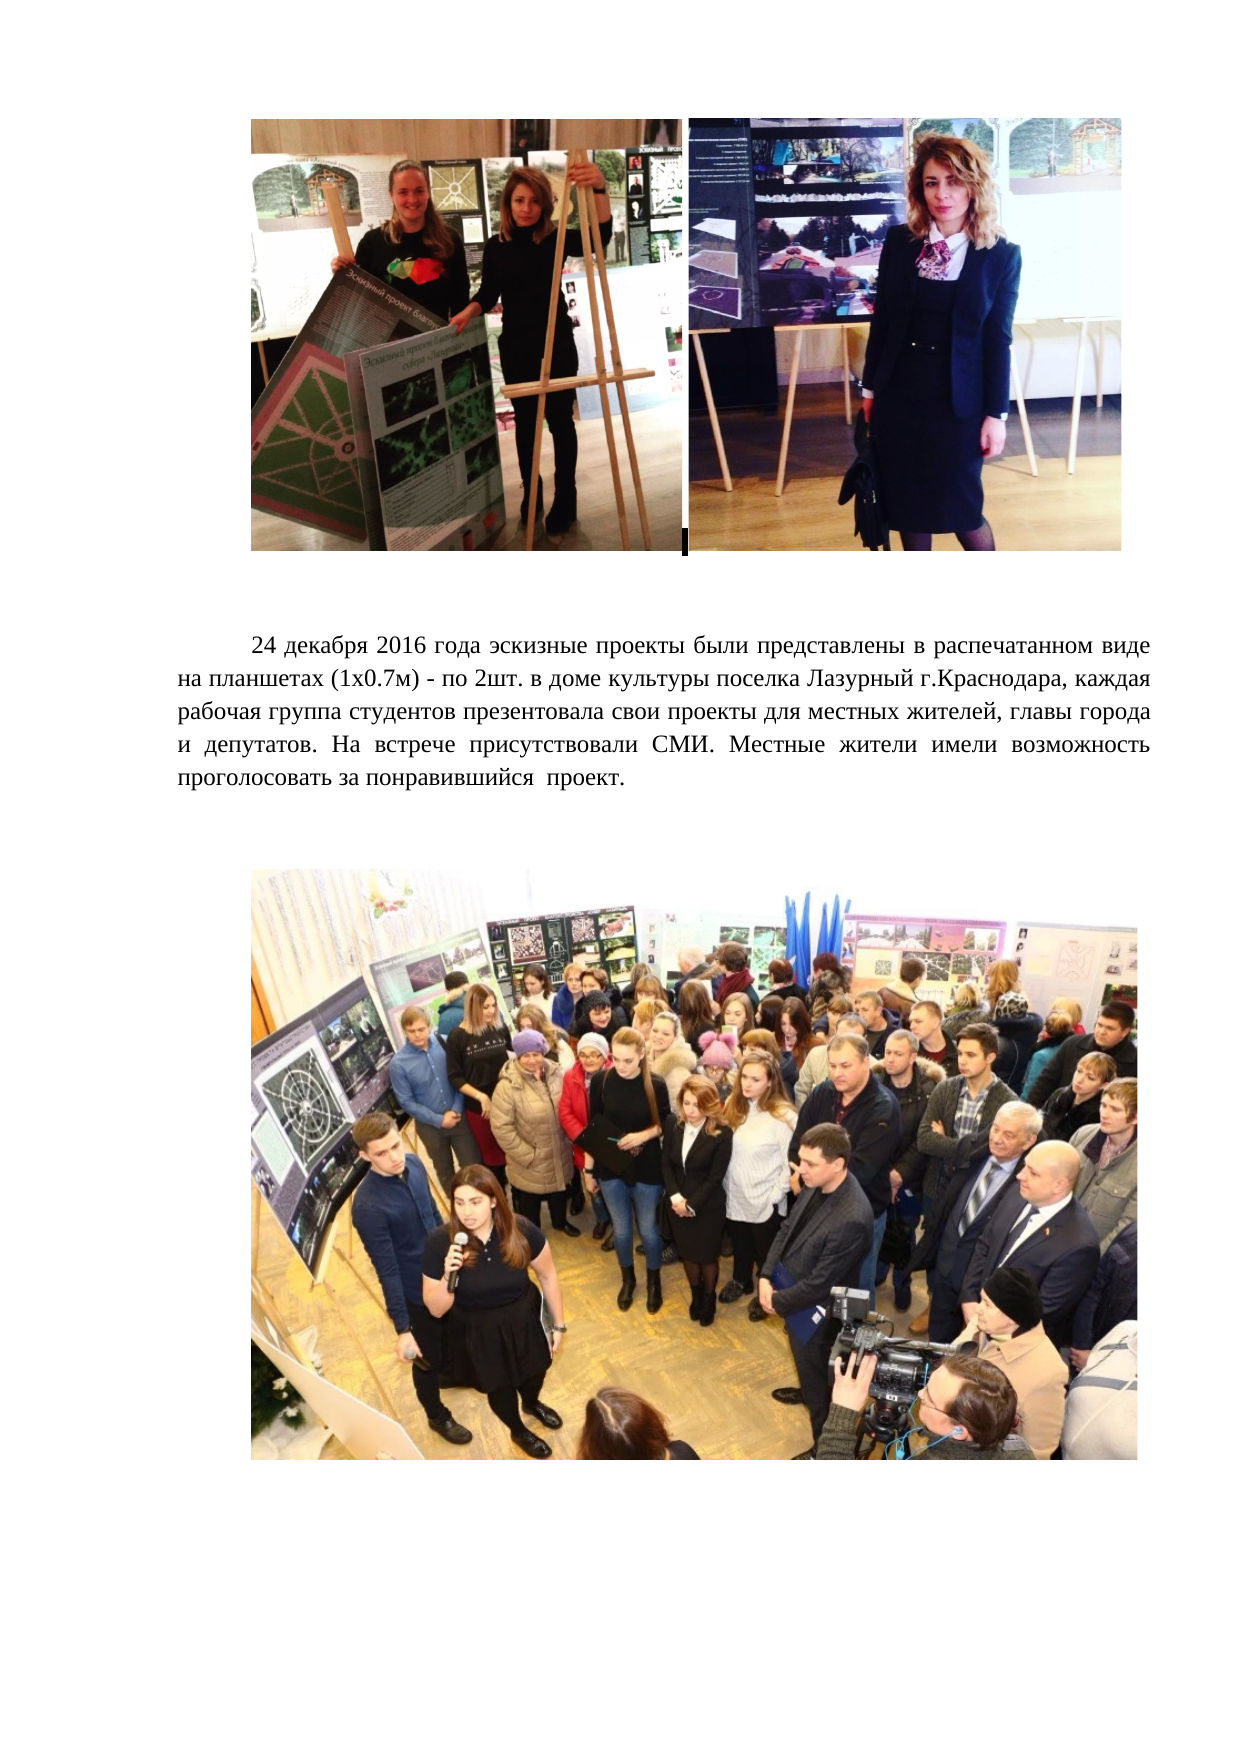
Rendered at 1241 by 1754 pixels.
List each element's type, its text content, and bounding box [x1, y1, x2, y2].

picture [688, 118, 1122, 551]
text 24 декабря 2016 года эскизные проекты были представлены в распечатанном виде на планшетах (1х0.7м) - по 2шт. в доме культуры поселка Лазурный г.Краснодара, каждая рабочая группа студентов презентовала свои проекты для местных жителей, главы города и депутатов. На встрече присутствовали СМИ. Местные жители имели возможность проголосовать за понравившийся проект. [177, 630, 1152, 791]
picture [251, 869, 1138, 1460]
picture [251, 119, 683, 551]
